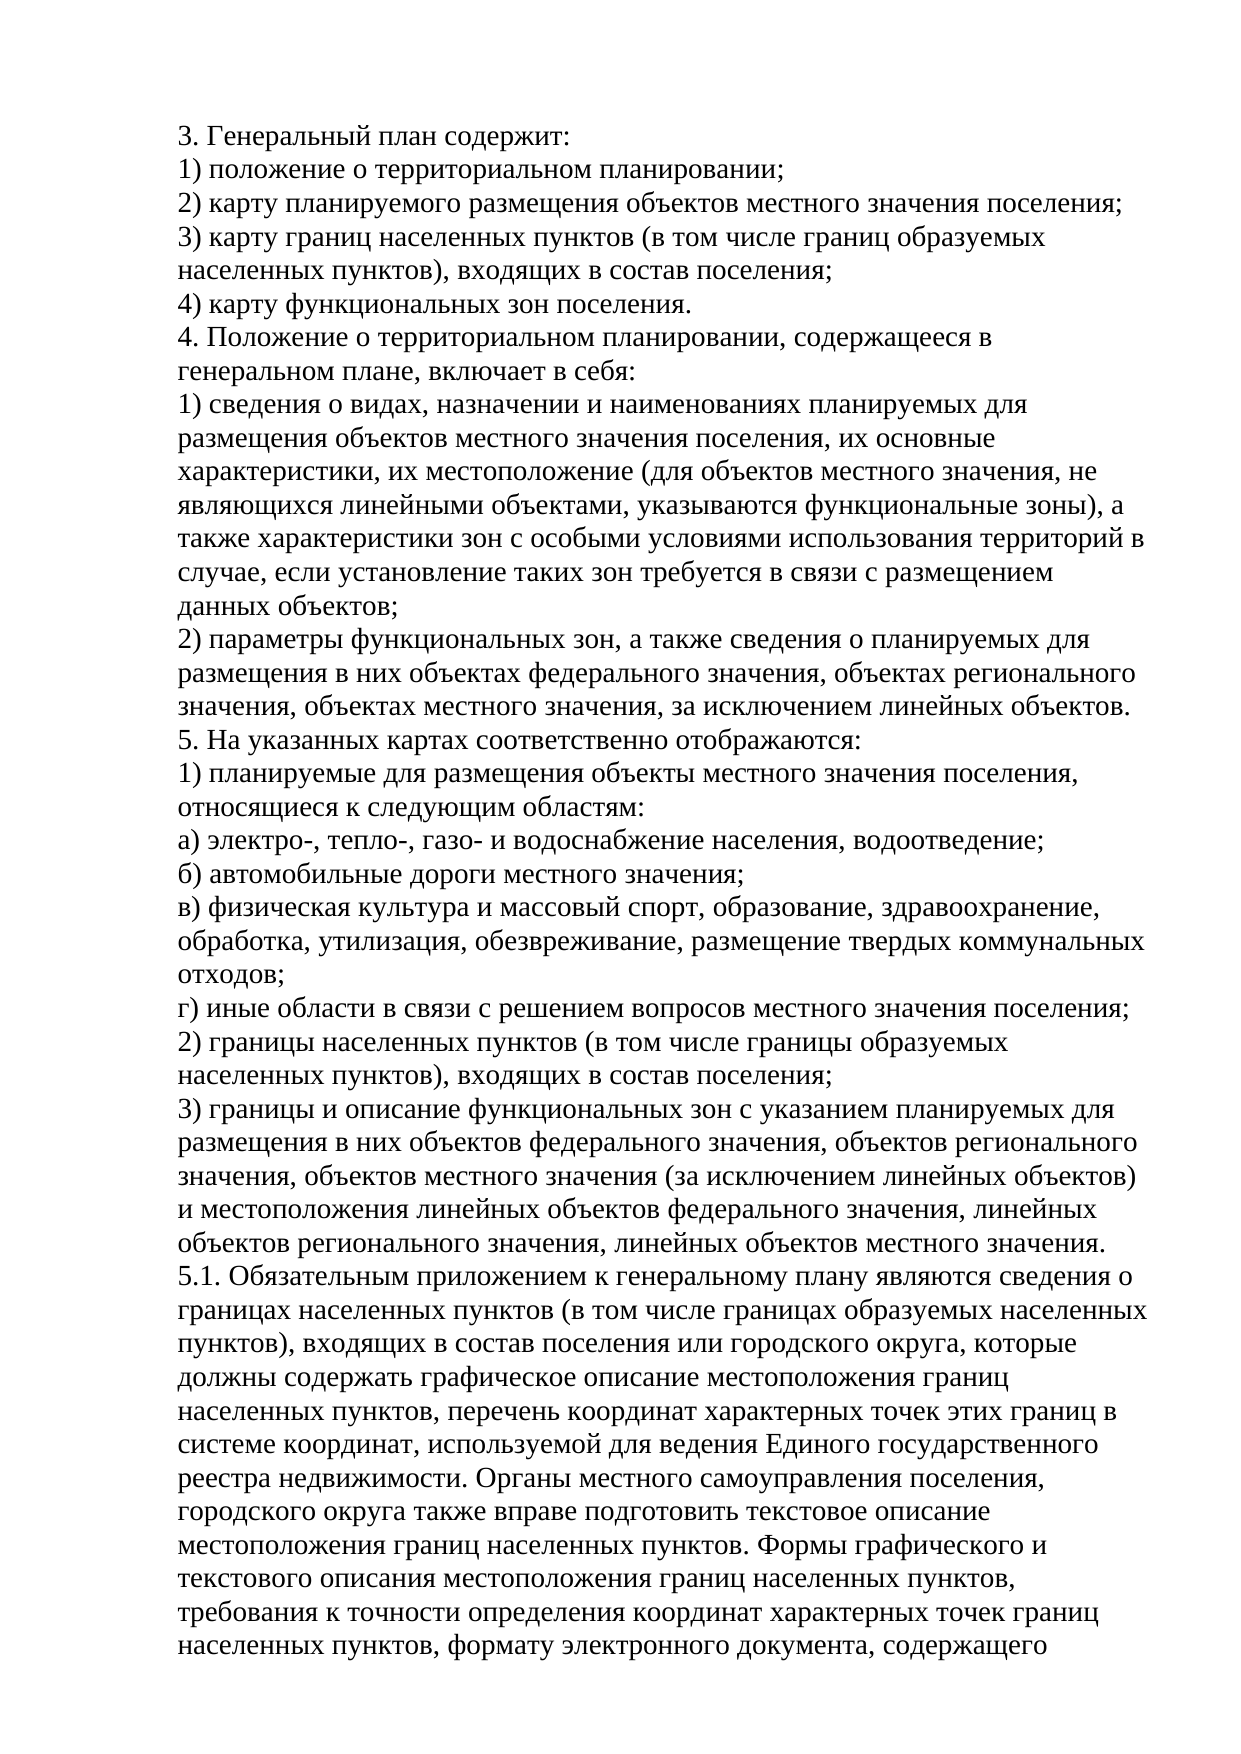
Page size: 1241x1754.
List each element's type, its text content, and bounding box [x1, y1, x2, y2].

text в) физическая культура и массовый спорт, образование, здравоохранение, обработка, утилизация, обезвреживание, размещение твердых коммунальных отходов; [177, 889, 1152, 990]
text 3) границы и описание функциональных зон с указанием планируемых для размещения в них объектов федерального значения, объектов регионального значения, объектов местного значения (за исключением линейных объектов) и местоположения линейных объектов федерального значения, линейных объектов регионального значения, линейных объектов местного значения. [177, 1091, 1152, 1258]
text 2) параметры функциональных зон, а также сведения о планируемых для размещения в них объектах федерального значения, объектах регионального значения, объектах местного значения, за исключением линейных объектов. [177, 621, 1152, 722]
text г) иные области в связи с решением вопросов местного значения поселения; [177, 990, 1152, 1024]
text 5. На указанных картах соответственно отображаются: [177, 722, 1152, 755]
text 2) границы населенных пунктов (в том числе границы образуемых населенных пунктов), входящих в состав поселения; [177, 1024, 1152, 1091]
text 1) планируемые для размещения объекты местного значения поселения, относящиеся к следующим областям: [177, 755, 1152, 822]
text 4) карту функциональных зон поселения. [177, 286, 1152, 319]
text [177, 1258, 1152, 1661]
text а) электро-, тепло-, газо- и водоснабжение населения, водоотведение; [177, 822, 1152, 856]
text 2) карту планируемого размещения объектов местного значения поселения; [177, 185, 1152, 219]
text 4. Положение о территориальном планировании, содержащееся в генеральном плане, включает в себя: [177, 319, 1152, 386]
text 1) сведения о видах, назначении и наименованиях планируемых для размещения объектов местного значения поселения, их основные характеристики, их местоположение (для объектов местного значения, не являющихся линейными объектами, указываются функциональные зоны), а также характеристики зон с особыми условиями использования территорий в случае, если установление таких зон требуется в связи с размещением данных объектов; [177, 386, 1152, 621]
text 3) карту границ населенных пунктов (в том числе границ образуемых населенных пунктов), входящих в состав поселения; [177, 219, 1152, 286]
text 1) положение о территориальном планировании; [177, 152, 1152, 185]
text б) автомобильные дороги местного значения; [177, 856, 1152, 889]
text 3. Генеральный план содержит: [177, 118, 1152, 152]
